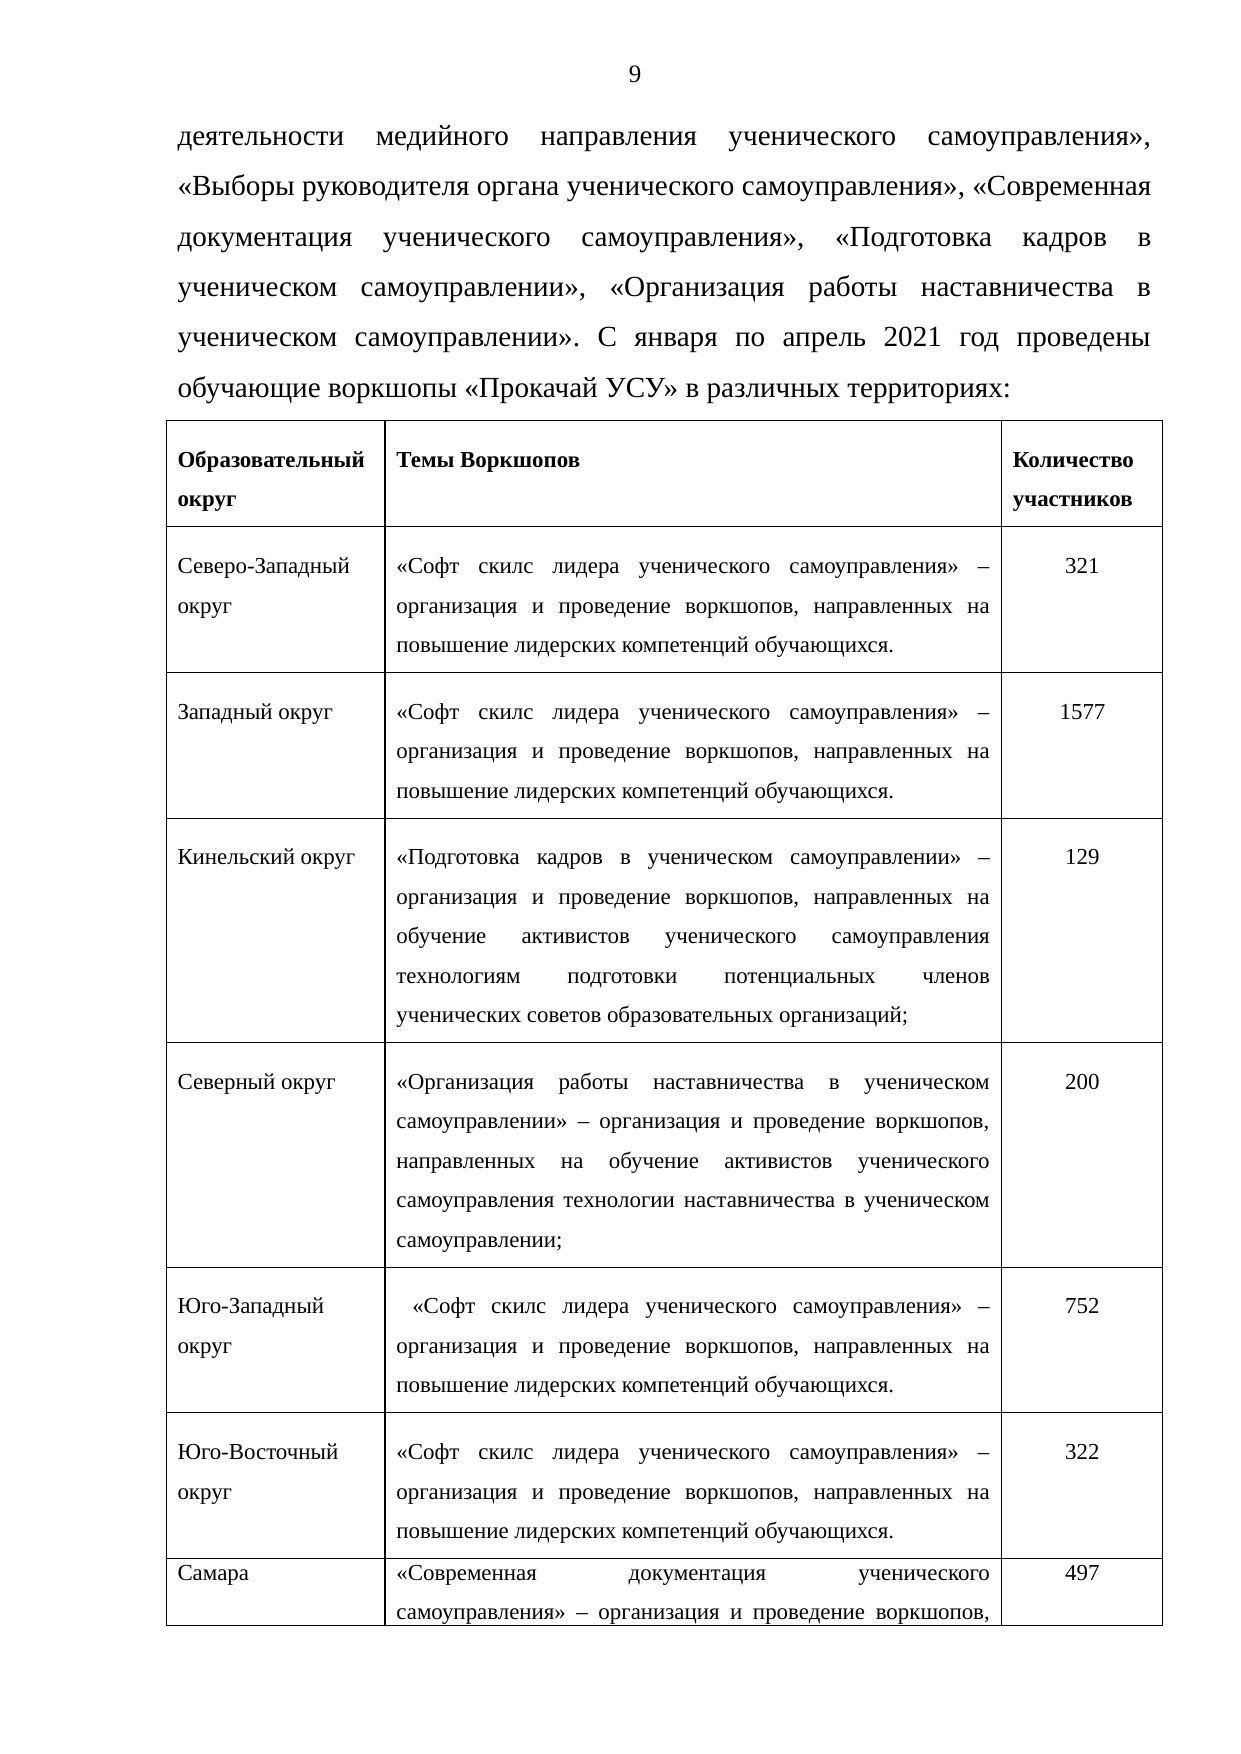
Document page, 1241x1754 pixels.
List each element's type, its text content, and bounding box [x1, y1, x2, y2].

table_cell «Софт скилс лидера ученического самоуправления» – организация и проведение воркшопов, направленных на повышение лидерских компетенций обучающихся. [386, 673, 1001, 817]
table_cell 752 [1002, 1268, 1162, 1412]
table_cell 1577 [1002, 673, 1162, 817]
table_cell «Софт скилс лидера ученического самоуправления» – организация и проведение воркшопов, направленных на повышение лидерских компетенций обучающихся. [386, 1413, 1001, 1558]
table_cell 322 [1002, 1413, 1162, 1558]
table_header Темы Воркшопов [386, 421, 1001, 526]
table_cell 321 [1002, 527, 1162, 672]
table_cell 497 [1002, 1559, 1162, 1625]
table_cell Северный округ [167, 1043, 384, 1267]
table_cell Кинельский округ [167, 819, 384, 1042]
table_cell Самара [167, 1559, 384, 1625]
table_cell «Софт скилс лидера ученического самоуправления» – организация и проведение воркшопов, направленных на повышение лидерских компетенций обучающихся. [386, 1268, 1001, 1412]
table_cell Западный округ [167, 673, 384, 817]
table_cell «Подготовка кадров в ученическом самоуправлении» – организация и проведение воркшопов, направленных на обучение активистов ученического самоуправления технологиям подготовки потенциальных членов ученических советов образовательных организаций; [386, 819, 1001, 1042]
table_cell Юго-Западный округ [167, 1268, 384, 1412]
table_cell «Софт скилс лидера ученического самоуправления» – организация и проведение воркшопов, направленных на повышение лидерских компетенций обучающихся. [386, 527, 1001, 672]
table_cell Северо-Западный округ [167, 527, 384, 672]
table_cell 129 [1002, 819, 1162, 1042]
table_cell Юго-Восточный округ [167, 1413, 384, 1558]
table_cell «Организация работы наставничества в ученическом самоуправлении» – организация и проведение воркшопов, направленных на обучение активистов ученического самоуправления технологии наставничества в ученическом самоуправлении; [386, 1043, 1001, 1267]
table_header Образовательный округ [167, 421, 384, 526]
table_header Количество участников [1002, 421, 1162, 526]
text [177, 118, 1152, 403]
table_cell 200 [1002, 1043, 1162, 1267]
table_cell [386, 1559, 1001, 1625]
